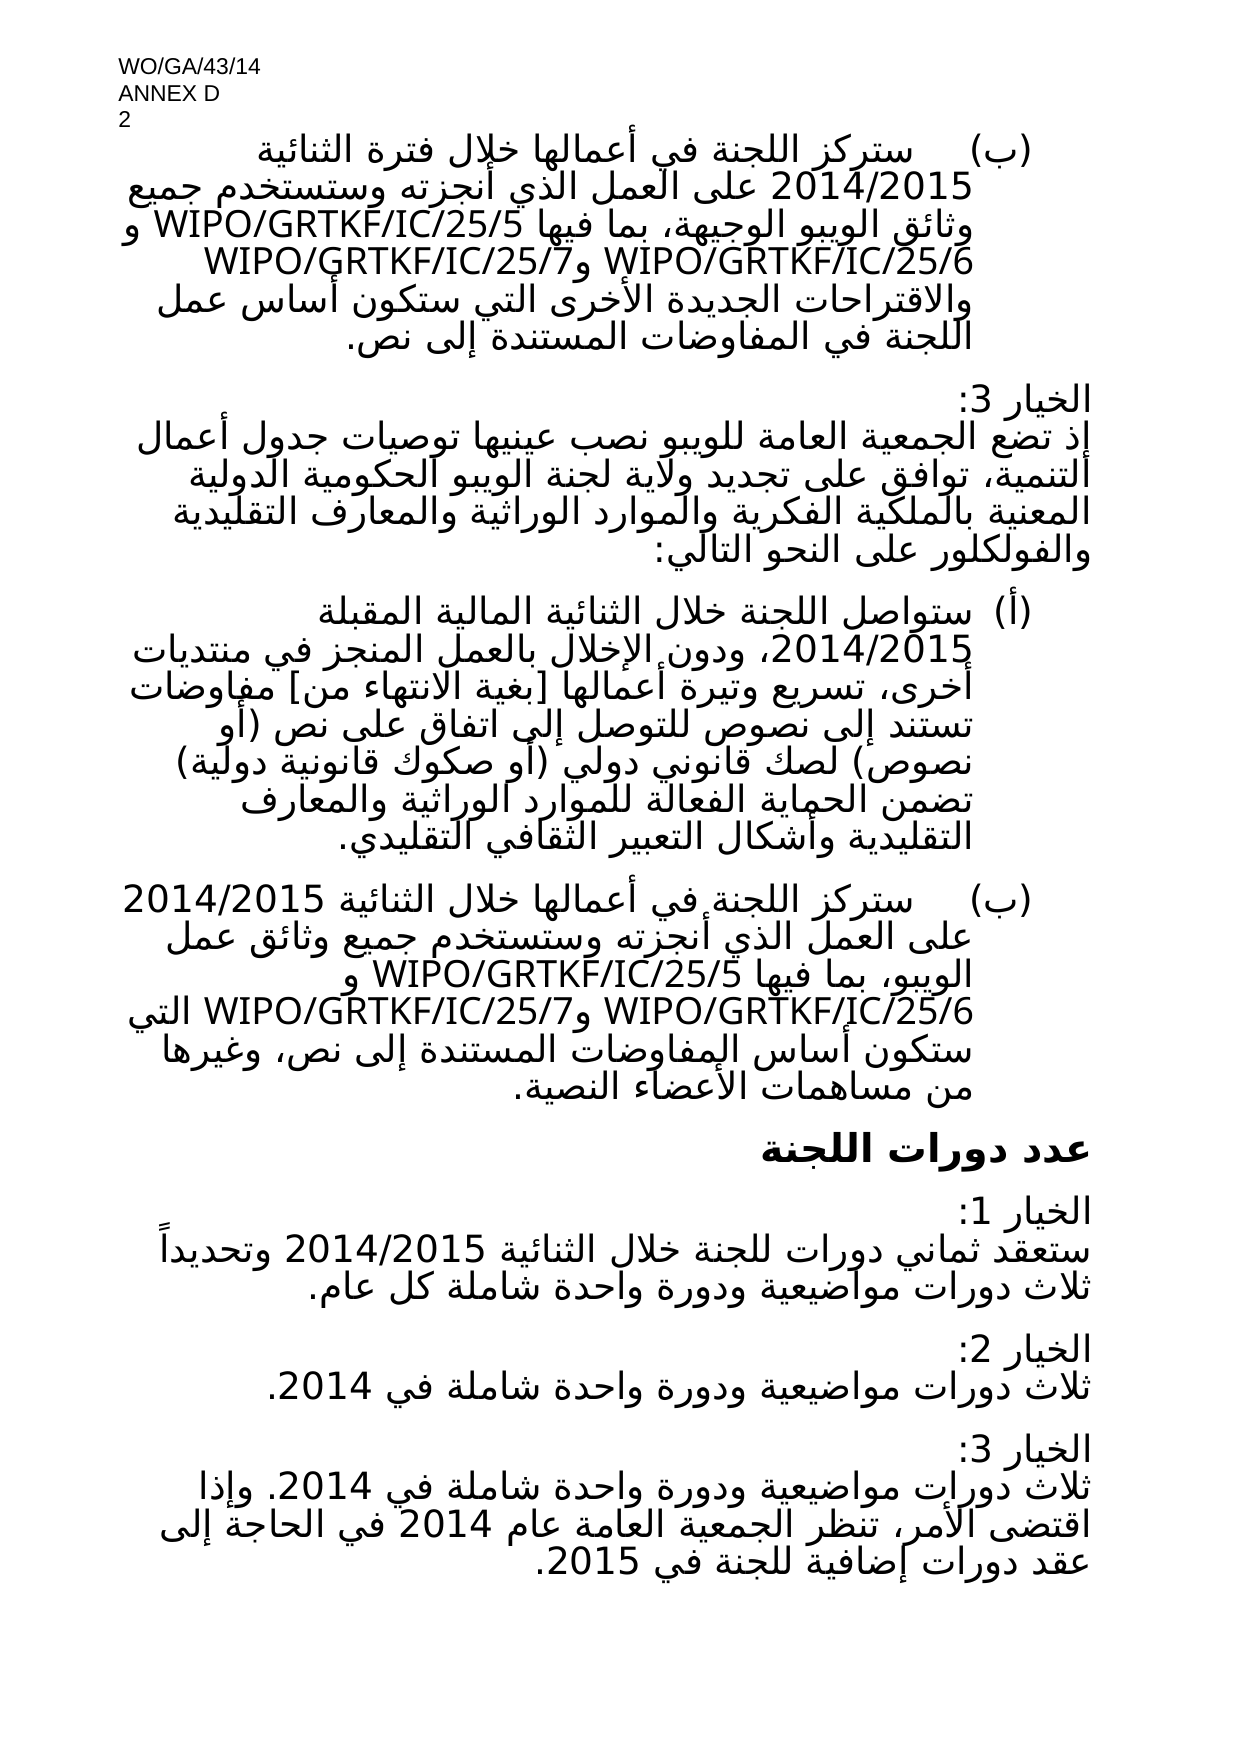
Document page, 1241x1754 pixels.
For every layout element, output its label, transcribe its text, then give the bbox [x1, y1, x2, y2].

text ثلاث دورات مواضيعية ودورة واحدة شاملة في 2014. [118, 1370, 1092, 1407]
text ثلاث دورات مواضيعية ودورة واحدة شاملة في 2014. وإذا اقتضى الأمر، تنظر الجمعية العامة عام 2014 في الحاجة إلى عقد دورات إضافية للجنة في 2015. [118, 1470, 1092, 1582]
text (ب) ستركز اللجنة في أعمالها خلال فترة الثنائية 2014/2015 على العمل الذي أنجزته وستستخدم جميع وثائق الويبو الوجيهة، بما فيها WIPO/GRTKF/IC/25/5 وWIPO/GRTKF/IC/25/6 وWIPO/GRTKF/IC/25/7 والاقتراحات الجديدة الأخرى التي ستكون أساس عمل اللجنة في المفاوضات المستندة إلى نص. [118, 132, 1033, 357]
text ستعقد ثماني دورات للجنة خلال الثنائية 2014/2015 وتحديداً ثلاث دورات مواضيعية ودورة واحدة شاملة كل عام. [118, 1232, 1092, 1307]
text الخيار 1: [118, 1195, 1092, 1232]
text (أ) ستواصل اللجنة خلال الثنائية المالية المقبلة 2014/2015، ودون الإخلال بالعمل المنجز في منتديات أخرى، تسريع وتيرة أعمالها [بغية الانتهاء من] مفاوضات تستند إلى نصوص للتوصل إلى اتفاق على نص (أو نصوص) لصك قانوني دولي (أو صكوك قانونية دولية) تضمن الحماية الفعالة للموارد الوراثية والمعارف التقليدية وأشكال التعبير الثقافي التقليدي. [118, 595, 1033, 857]
text الخيار 2: [118, 1332, 1092, 1370]
text الخيار 3: [118, 382, 1092, 420]
text الخيار 3: [118, 1432, 1092, 1470]
text (ب) ستركز اللجنة في أعمالها خلال الثنائية 2014/2015 على العمل الذي أنجزته وستستخدم جميع وثائق عمل الويبو، بما فيها WIPO/GRTKF/IC/25/5 وWIPO/GRTKF/IC/25/6 وWIPO/GRTKF/IC/25/7 التي ستكون أساس المفاوضات المستندة إلى نص، وغيرها من مساهمات الأعضاء النصية. [118, 882, 1033, 1107]
text عدد دورات اللجنة [118, 1132, 1092, 1170]
